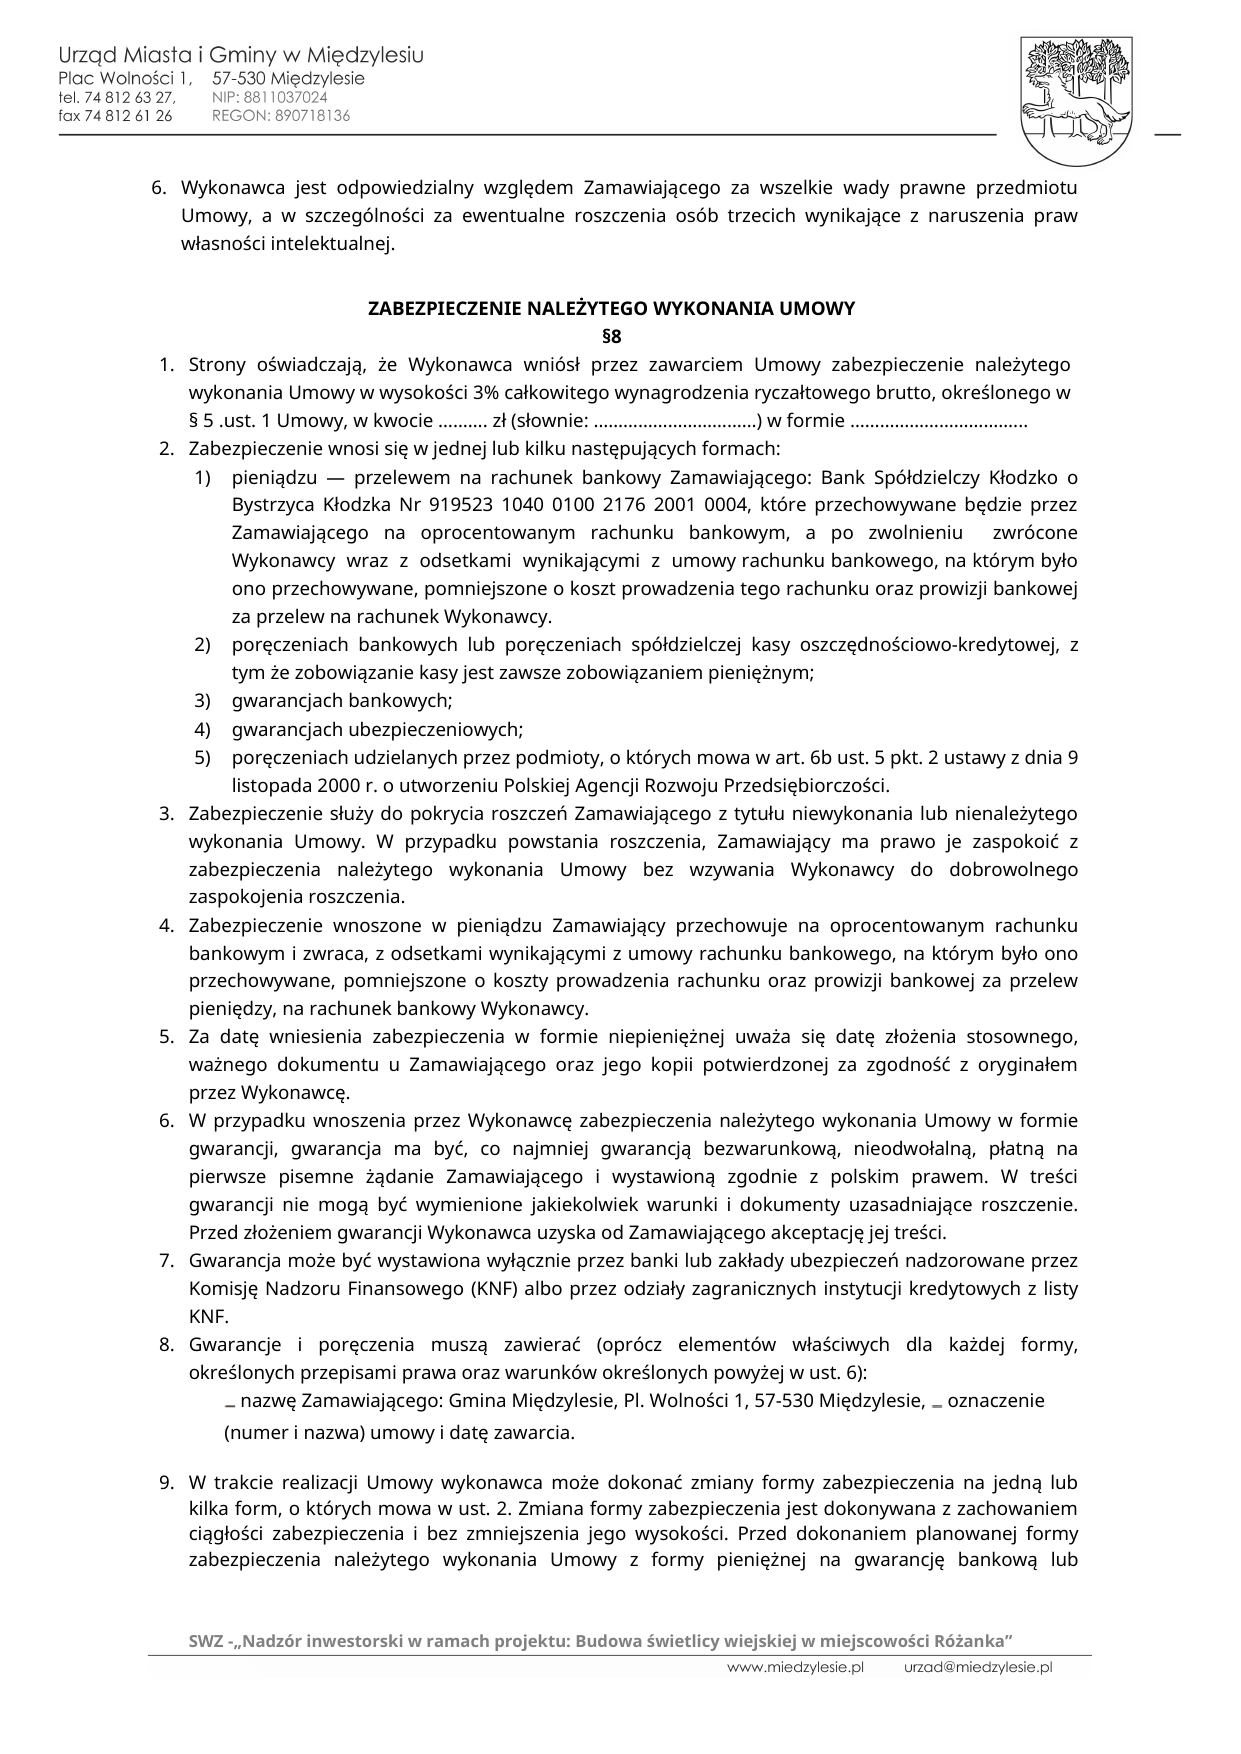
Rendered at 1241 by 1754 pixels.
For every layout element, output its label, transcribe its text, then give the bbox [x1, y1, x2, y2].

list Strony oświadczają, że Wykonawca wniósł przez zawarciem Umowy zabezpieczenie należytego wykonania Umowy w wysokości 3% całkowitego wynagrodzenia ryczałtowego brutto, określonego w § 5 .ust. 1 Umowy, w kwocie ………. zł (słownie: ……………………………) w formie ……………………………... [159, 352, 1072, 433]
list pieniądzu — przelewem na rachunek bankowy Zamawiającego: Bank Spółdzielczy Kłodzko o Bystrzyca Kłodzka Nr 919523 1040 0100 2176 2001 0004, które przechowywane będzie przez Zamawiającego na oprocentowanym rachunku bankowym, a po zwolnieniu zwrócone Wykonawcy wraz z odsetkami wynikającymi z umowy rachunku bankowego, na którym było ono przechowywane, pomniejszone o koszt prowadzenia tego rachunku oraz prowizji bankowej za przelew na rachunek Wykonawcy. [194, 464, 1079, 628]
list W przypadku wnoszenia przez Wykonawcę zabezpieczenia należytego wykonania Umowy w formie gwarancji, gwarancja ma być, co najmniej gwarancją bezwarunkową, nieodwołalną, płatną na pierwsze pisemne żądanie Zamawiającego i wystawioną zgodnie z polskim prawem. W treści gwarancji nie mogą być wymienione jakiekolwiek warunki i dokumenty uzasadniające roszczenie. Przed złożeniem gwarancji Wykonawca uzyska od Zamawiającego akceptację jej treści. [159, 1108, 1079, 1244]
list Zabezpieczenie wnoszone w pieniądzu Zamawiający przechowuje na oprocentowanym rachunku bankowym i zwraca, z odsetkami wynikającymi z umowy rachunku bankowego, na którym było ono przechowywane, pomniejszone o koszty prowadzenia rachunku oraz prowizji bankowej za przelew pieniędzy, na rachunek bankowy Wykonawcy. [159, 912, 1079, 1021]
list Za datę wniesienia zabezpieczenia w formie niepieniężnej uważa się datę złożenia stosownego, ważnego dokumentu u Zamawiającego oraz jego kopii potwierdzonej za zgodność z oryginałem przez Wykonawcę. [159, 1024, 1079, 1105]
text §8 [179, 324, 1044, 349]
list poręczeniach bankowych lub poręczeniach spółdzielczej kasy oszczędnościowo-kredytowej, z tym że zobowiązanie kasy jest zawsze zobowiązaniem pieniężnym; [194, 631, 1079, 685]
text ZABEZPIECZENIE NALEŻYTEGO WYKONANIA UMOWY [179, 296, 1044, 321]
list gwarancjach bankowych; [194, 687, 1079, 713]
list gwarancjach ubezpieczeniowych; [194, 716, 1079, 741]
list Gwarancje i poręczenia muszą zawierać (oprócz elementów właściwych dla każdej formy, określonych przepisami prawa oraz warunków określonych powyżej w ust. 6): [159, 1331, 1079, 1385]
list poręczeniach udzielanych przez podmioty, o których mowa w art. 6b ust. 5 pkt. 2 ustawy z dnia 9 listopada 2000 r. o utworzeniu Polskiej Agencji Rozwoju Przedsiębiorczości. [194, 744, 1079, 797]
list Zabezpieczenie służy do pokrycia roszczeń Zamawiającego z tytułu niewykonania lub nienależytego wykonania Umowy. W przypadku powstania roszczenia, Zamawiający ma prawo je zaspokoić z zabezpieczenia należytego wykonania Umowy bez wzywania Wykonawcy do dobrowolnego zaspokojenia roszczenia. [159, 800, 1079, 909]
picture [58, 29, 1182, 175]
picture [147, 1652, 1093, 1678]
text nazwę Zamawiającego: Gmina Międzylesie, Pl. Wolności 1, 57-530 Międzylesie, oznaczenie (numer i nazwa) umowy i datę zawarcia. [224, 1387, 1079, 1445]
list Gwarancja może być wystawiona wyłącznie przez banki lub zakłady ubezpieczeń nadzorowane przez Komisję Nadzoru Finansowego (KNF) albo przez odziały zagranicznych instytucji kredytowych z listy KNF. [159, 1247, 1079, 1328]
list Wykonawca jest odpowiedzialny względem Zamawiającego za wszelkie wady prawne przedmiotu Umowy, a w szczególności za ewentualne roszczenia osób trzecich wynikające z naruszenia praw własności intelektualnej. [151, 175, 1079, 256]
list Zabezpieczenie wnosi się w jednej lub kilku następujących formach: [159, 436, 1079, 461]
